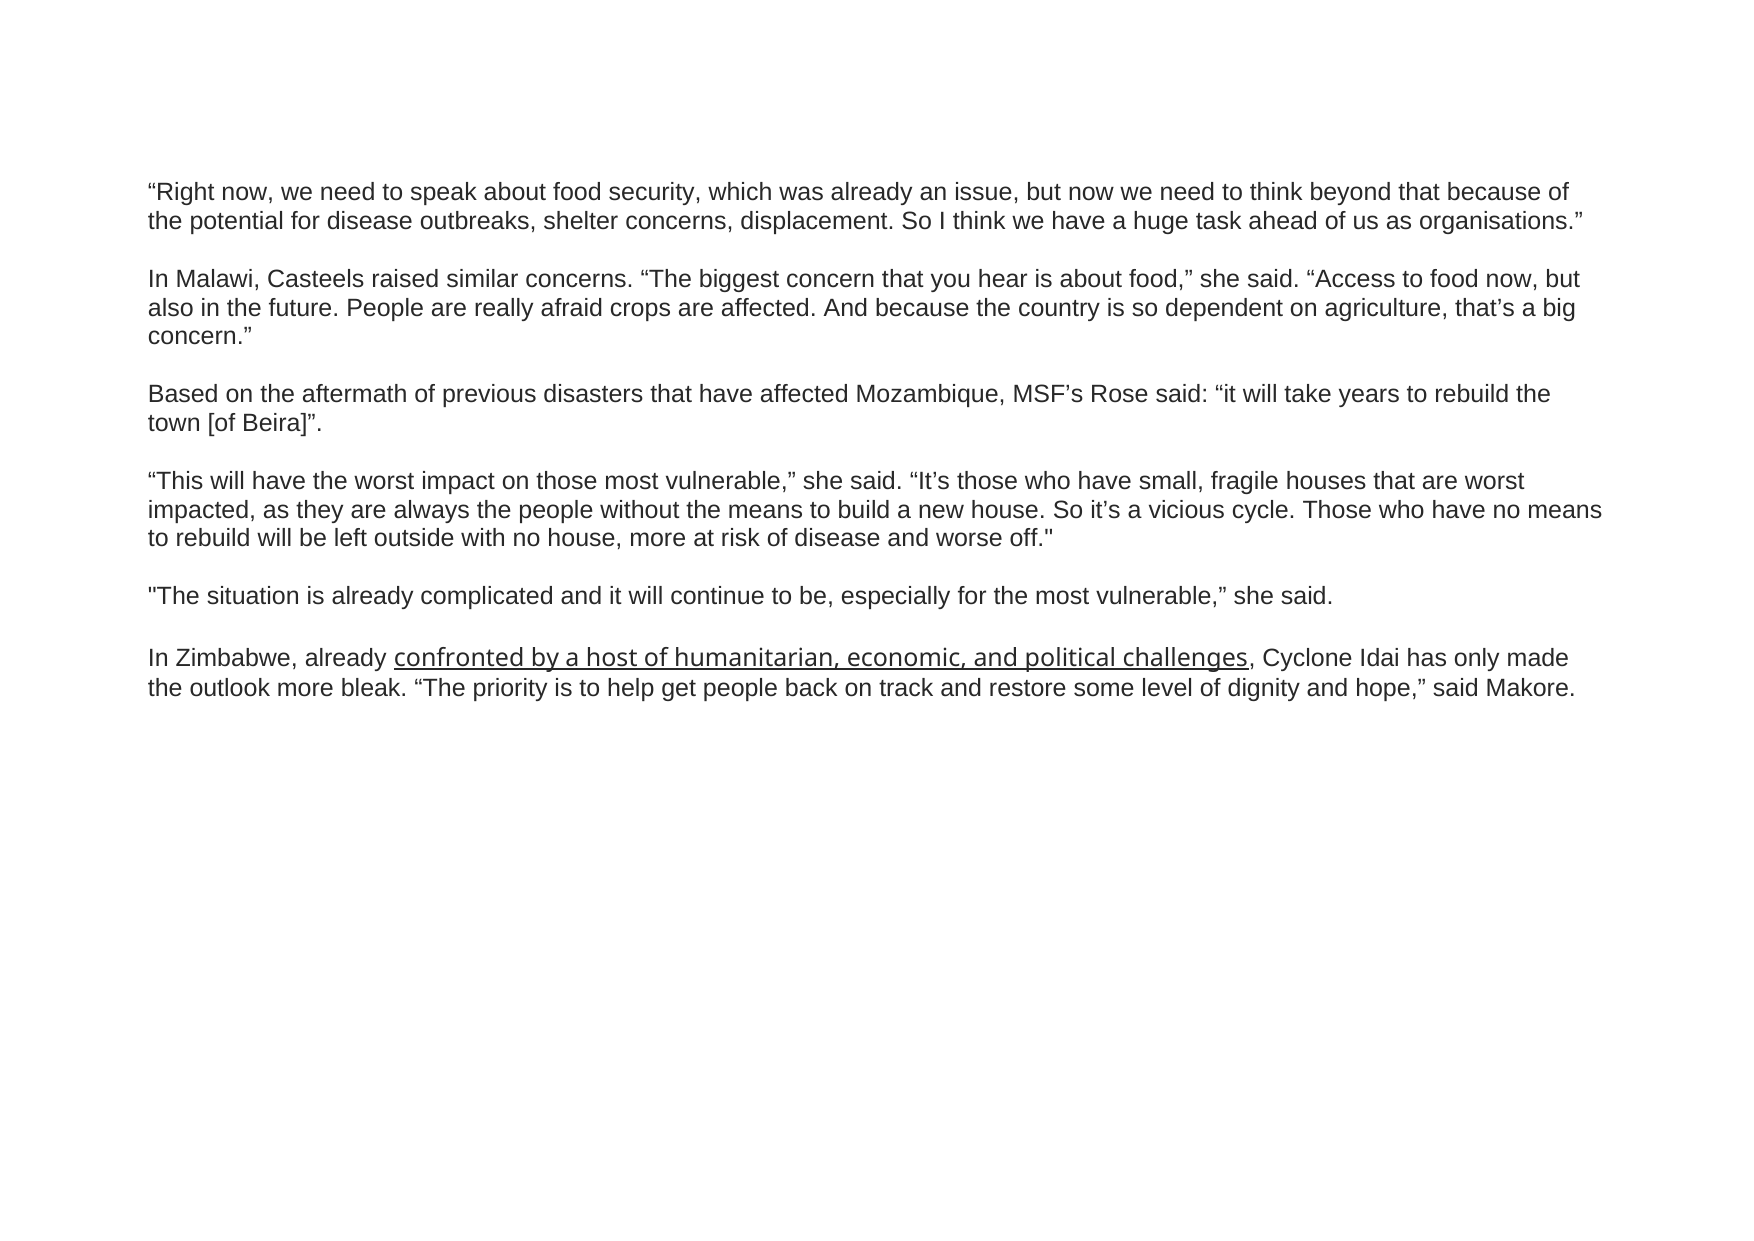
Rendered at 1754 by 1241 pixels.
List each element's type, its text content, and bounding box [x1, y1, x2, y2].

text “Right now, we need to speak about food security, which was already an issue, but now we need to think beyond that because of the potential for disease outbreaks, shelter concerns, displacement. So I think we have a huge task ahead of us as organisations.” [148, 177, 1606, 235]
text Based on the aftermath of previous disasters that have affected Mozambique, MSF’s Rose said: “it will take years to rebuild the town [of Beira]”. [148, 379, 1606, 437]
text “This will have the worst impact on those most vulnerable,” she said. “It’s those who have small, fragile houses that are worst impacted, as they are always the people without the means to build a new house. So it’s a vicious cycle. Those who have no means to rebuild will be left outside with no house, more at risk of disease and worse off." [148, 466, 1606, 552]
text In Malawi, Casteels raised similar concerns. “The biggest concern that you hear is about food,” she said. “Access to food now, but also in the future. People are really afraid crops are affected. And because the country is so dependent on agriculture, that’s a big concern.” [148, 264, 1606, 350]
text "The situation is already complicated and it will continue to be, especially for the most vulnerable,” she said. [148, 581, 1606, 610]
text In Zimbabwe, already confronted by a host of humanitarian, economic, and political challenges, Cyclone Idai has only made the outlook more bleak. “The priority is to help get people back on track and restore some level of dignity and hope,” said Makore. [148, 639, 1606, 702]
